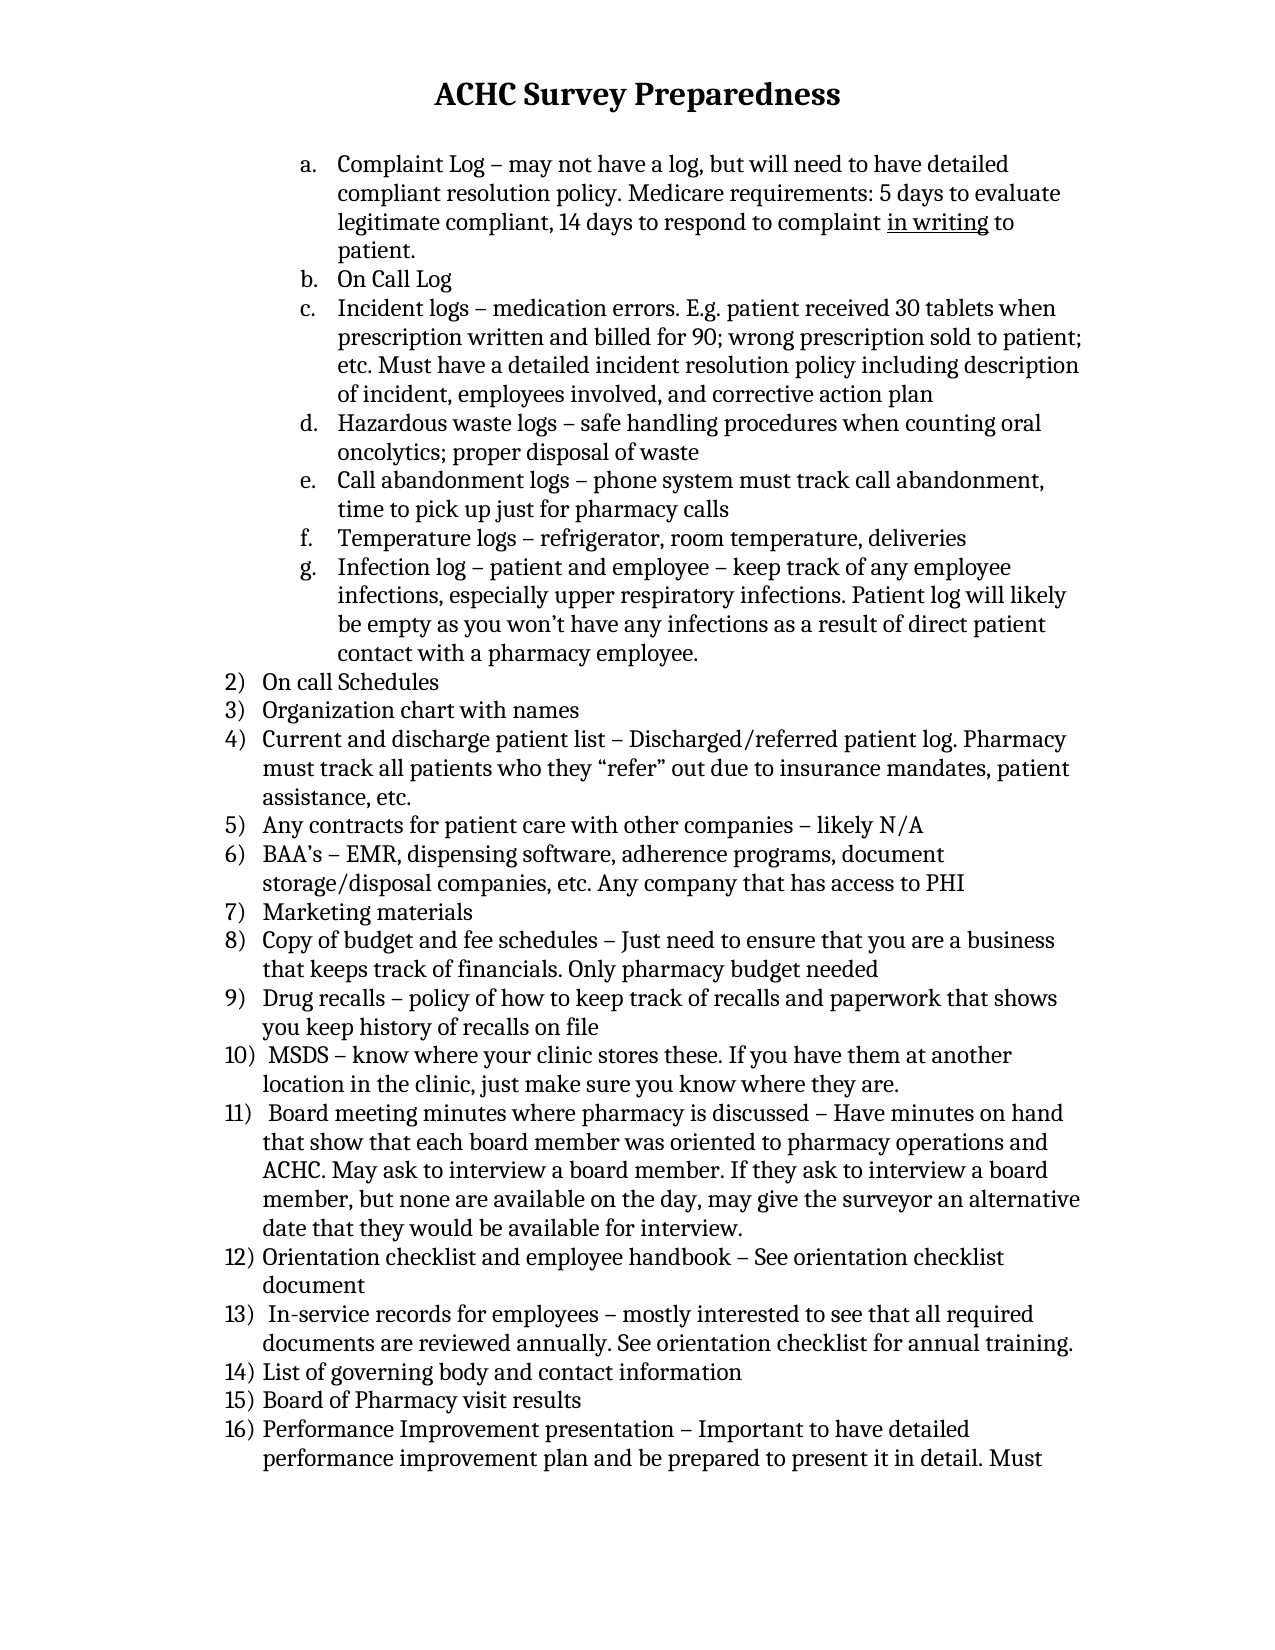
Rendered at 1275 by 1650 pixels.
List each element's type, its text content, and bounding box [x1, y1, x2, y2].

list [225, 1415, 1087, 1472]
list In-service records for employees – mostly interested to see that all required documents are reviewed annually. See orientation checklist for annual training. [225, 1300, 1087, 1357]
list Call abandonment logs – phone system must track call abandonment, time to pick up just for pharmacy calls [300, 466, 1087, 524]
list Complaint Log – may not have a log, but will need to have detailed compliant resolution policy. Medicare requirements: 5 days to evaluate legitimate compliant, 14 days to respond to complaint in writing to patient. [300, 150, 1087, 265]
list Current and discharge patient list – Discharged/referred patient log. Pharmacy must track all patients who they “refer” out due to insurance mandates, patient assistance, etc. [225, 725, 1087, 811]
list Organization chart with names [225, 696, 1087, 725]
list Orientation checklist and employee handbook – See orientation checklist document [225, 1242, 1087, 1300]
list Infection log – patient and employee – keep track of any employee infections, especially upper respiratory infections. Patient log will likely be empty as you won’t have any infections as a result of direct patient contact with a pharmacy employee. [300, 552, 1087, 667]
list On call Schedules [225, 667, 1087, 696]
list On Call Log [300, 265, 1087, 294]
list Marketing materials [225, 897, 1087, 926]
list MSDS – know where your clinic stores these. If you have them at another location in the clinic, just make sure you know where they are. [225, 1041, 1087, 1099]
list Hazardous waste logs – safe handling procedures when counting oral oncolytics; proper disposal of waste [300, 409, 1087, 466]
list Board meeting minutes where pharmacy is discussed – Have minutes on hand that show that each board member was oriented to pharmacy operations and ACHC. May ask to interview a board member. If they ask to interview a board member, but none are available on the day, may give the surveyor an alternative date that they would be available for interview. [225, 1099, 1087, 1242]
list Incident logs – medication errors. E.g. patient received 30 tablets when prescription written and billed for 90; wrong prescription sold to patient; etc. Must have a detailed incident resolution policy including description of incident, employees involved, and corrective action plan [300, 294, 1087, 409]
list Any contracts for patient care with other companies – likely N/A [225, 811, 1087, 840]
list List of governing body and contact information [225, 1357, 1087, 1386]
list BAA’s – EMR, dispensing software, adherence programs, document storage/disposal companies, etc. Any company that has access to PHI [225, 840, 1087, 897]
list Copy of budget and fee schedules – Just need to ensure that you are a business that keeps track of financials. Only pharmacy budget needed [225, 926, 1087, 984]
list Drug recalls – policy of how to keep track of recalls and paperwork that shows you keep history of recalls on file [225, 984, 1087, 1041]
list Temperature logs – refrigerator, room temperature, deliveries [300, 524, 1087, 552]
list Board of Pharmacy visit results [225, 1386, 1087, 1415]
